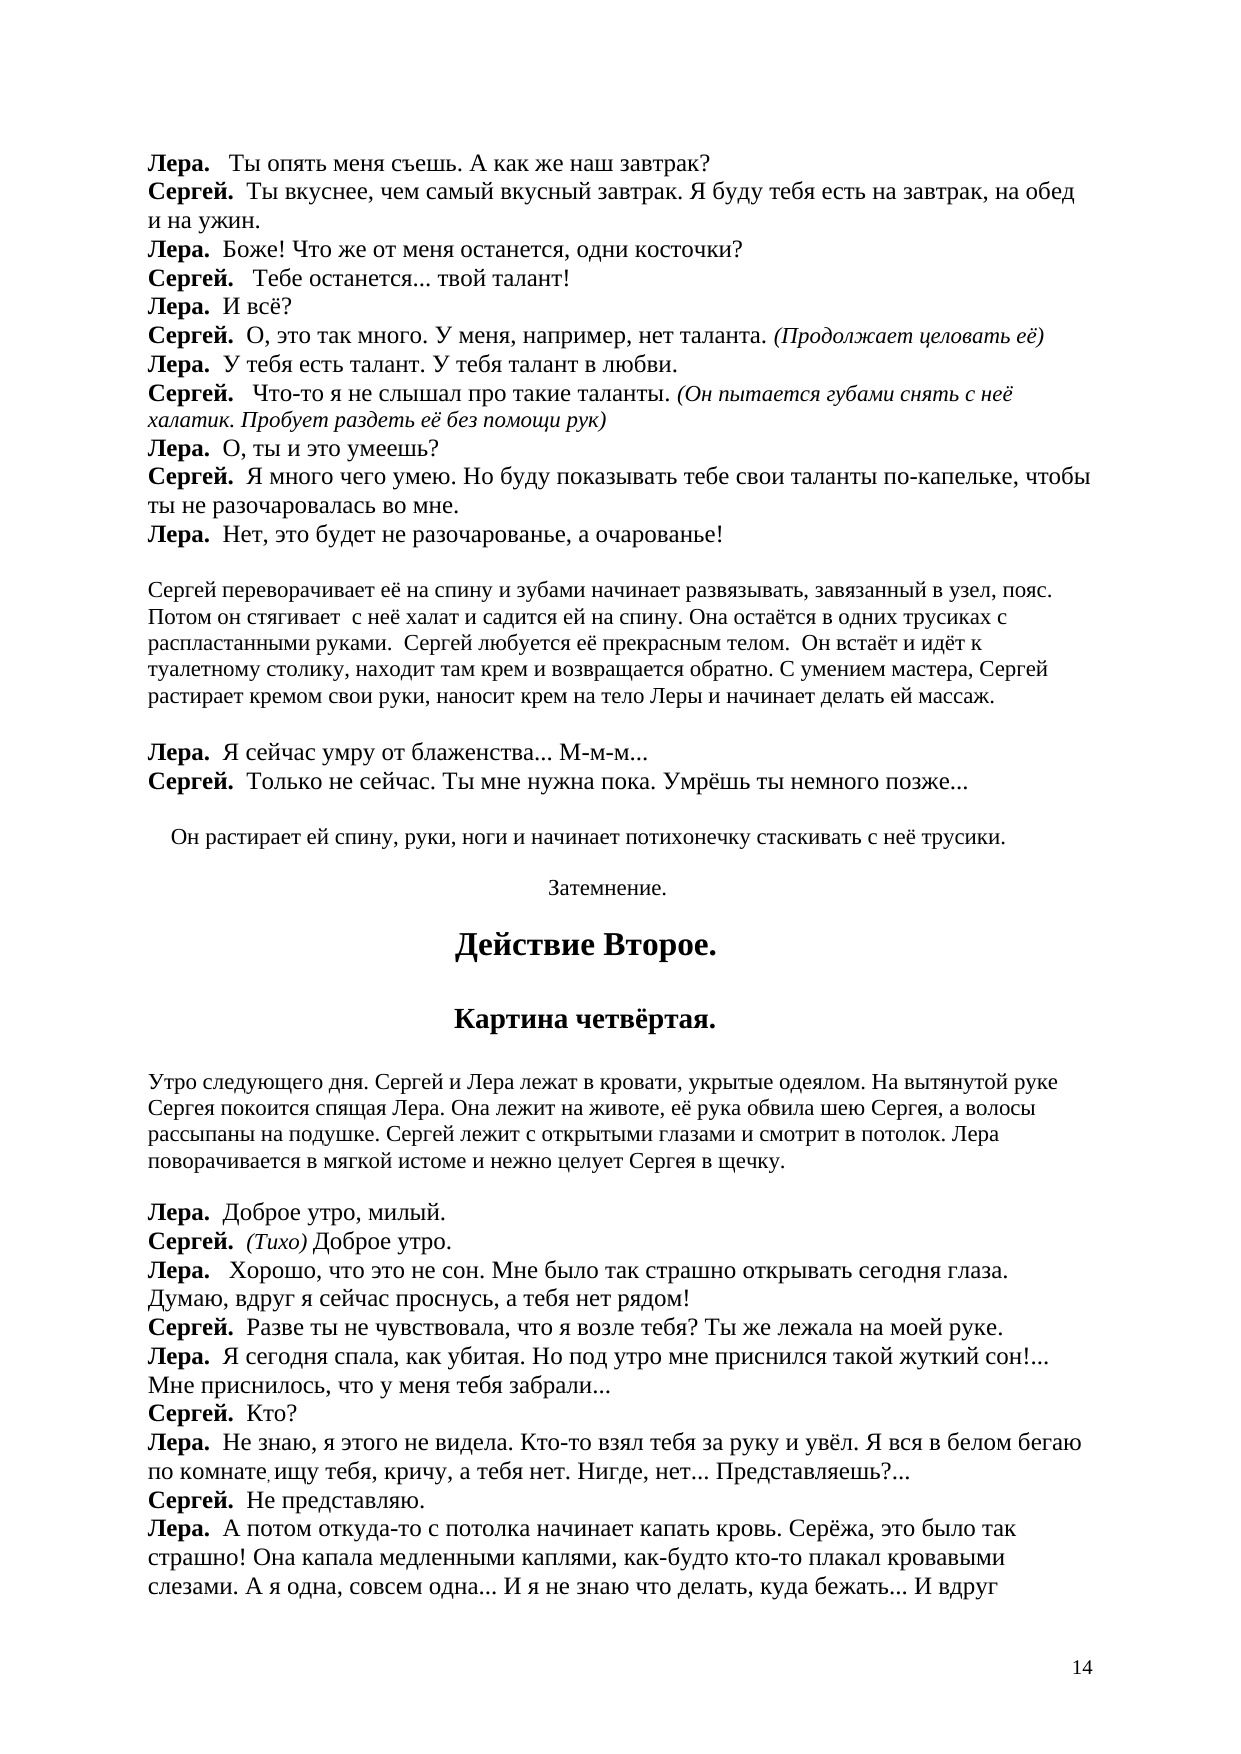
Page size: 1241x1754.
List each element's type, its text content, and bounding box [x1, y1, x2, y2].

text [148, 1513, 1093, 1600]
text Лера. Нет, это будет не разочарованье, а очарованье! [148, 519, 1093, 548]
text Сергей. Ты вкуснее, чем самый вкусный завтрак. Я буду тебя есть на завтрак, на обед и на ужин. [148, 176, 1093, 234]
text Сергей. О, это так много. У меня, например, нет таланта. (Продолжает целовать её) [148, 320, 1093, 349]
text Лера. И всё? [148, 291, 1093, 320]
text Лера. Доброе утро, милый. [148, 1197, 1093, 1226]
subtitle Сергей. Тебе останется... твой талант! [148, 263, 1093, 291]
text Лера. Хорошо, что это не сон. Мне было так страшно открывать сегодня глаза. Думаю, вдруг я сейчас проснусь, а тебя нет рядом! [148, 1255, 1093, 1312]
subtitle Лера. Ты опять меня съешь. А как же наш завтрак? [148, 148, 1093, 176]
text Сергей. Только не сейчас. Ты мне нужна пока. Умрёшь ты немного позже... [148, 766, 1093, 794]
text Лера. Не знаю, я этого не видела. Кто-то взял тебя за руку и увёл. Я вся в белом бегаю по комнате, ищу тебя, кричу, а тебя нет. Нигде, нет... Представляешь?... [148, 1427, 1093, 1485]
text Сергей. Кто? [148, 1398, 1093, 1427]
text Сергей. Я много чего умею. Но буду показывать тебе свои таланты по-капельке, чтобы ты не разочаровалась во мне. [148, 461, 1093, 519]
text Лера. Я сейчас умру от блаженства... М-м-м... [148, 737, 1093, 766]
text Затемнение. [148, 874, 1093, 900]
text Сергей. Разве ты не чувствовала, что я возле тебя? Ты же лежала на моей руке. [148, 1312, 1093, 1341]
text Действие Второе. [148, 924, 1093, 962]
text Сергей переворачивает её на спину и зубами начинает развязывать, завязанный в узел, пояс. Потом он стягивает с неё халат и садится ей на спину. Она остаётся в одних трусиках с распластанными руками. Сергей любуется её прекрасным телом. Он встаёт и идёт к туалетному столику, находит там крем и возвращается обратно. С умением мастера, Сергей растирает кремом свои руки, наносит крем на тело Леры и начинает делать ей массаж. [148, 576, 1093, 708]
text Сергей. (Тихо) Доброе утро. [148, 1226, 1093, 1255]
text Лера. Я сегодня спала, как убитая. Но под утро мне приснился такой жуткий сон!... [148, 1341, 1093, 1370]
text Он растирает ей спину, руки, ноги и начинает потихонечку стаскивать с неё трусики. [148, 823, 1093, 849]
text Мне приснилось, что у меня тебя забрали... [148, 1370, 1093, 1398]
text Лера. У тебя есть талант. У тебя талант в любви. [148, 349, 1093, 378]
text Сергей. Что-то я не слышал про такие таланты. (Он пытается губами снять с неё халатик. Пробует раздеть её без помощи рук) [148, 378, 1093, 433]
subtitle Лера. О, ты и это умеешь? [148, 433, 1093, 461]
text Лера. Боже! Что же от меня останется, одни косточки? [148, 234, 1093, 263]
text Сергей. Не представляю. [148, 1485, 1093, 1513]
text Утро следующего дня. Сергей и Лера лежат в кровати, укрытые одеялом. На вытянутой руке Сергея покоится спящая Лера. Она лежит на животе, её рука обвила шею Сергея, а волосы рассыпаны на подушке. Сергей лежит с открытыми глазами и смотрит в потолок. Лера поворачивается в мягкой истоме и нежно целует Сергея в щечку. [148, 1068, 1093, 1173]
text Картина четвёртая. [148, 1001, 1093, 1034]
